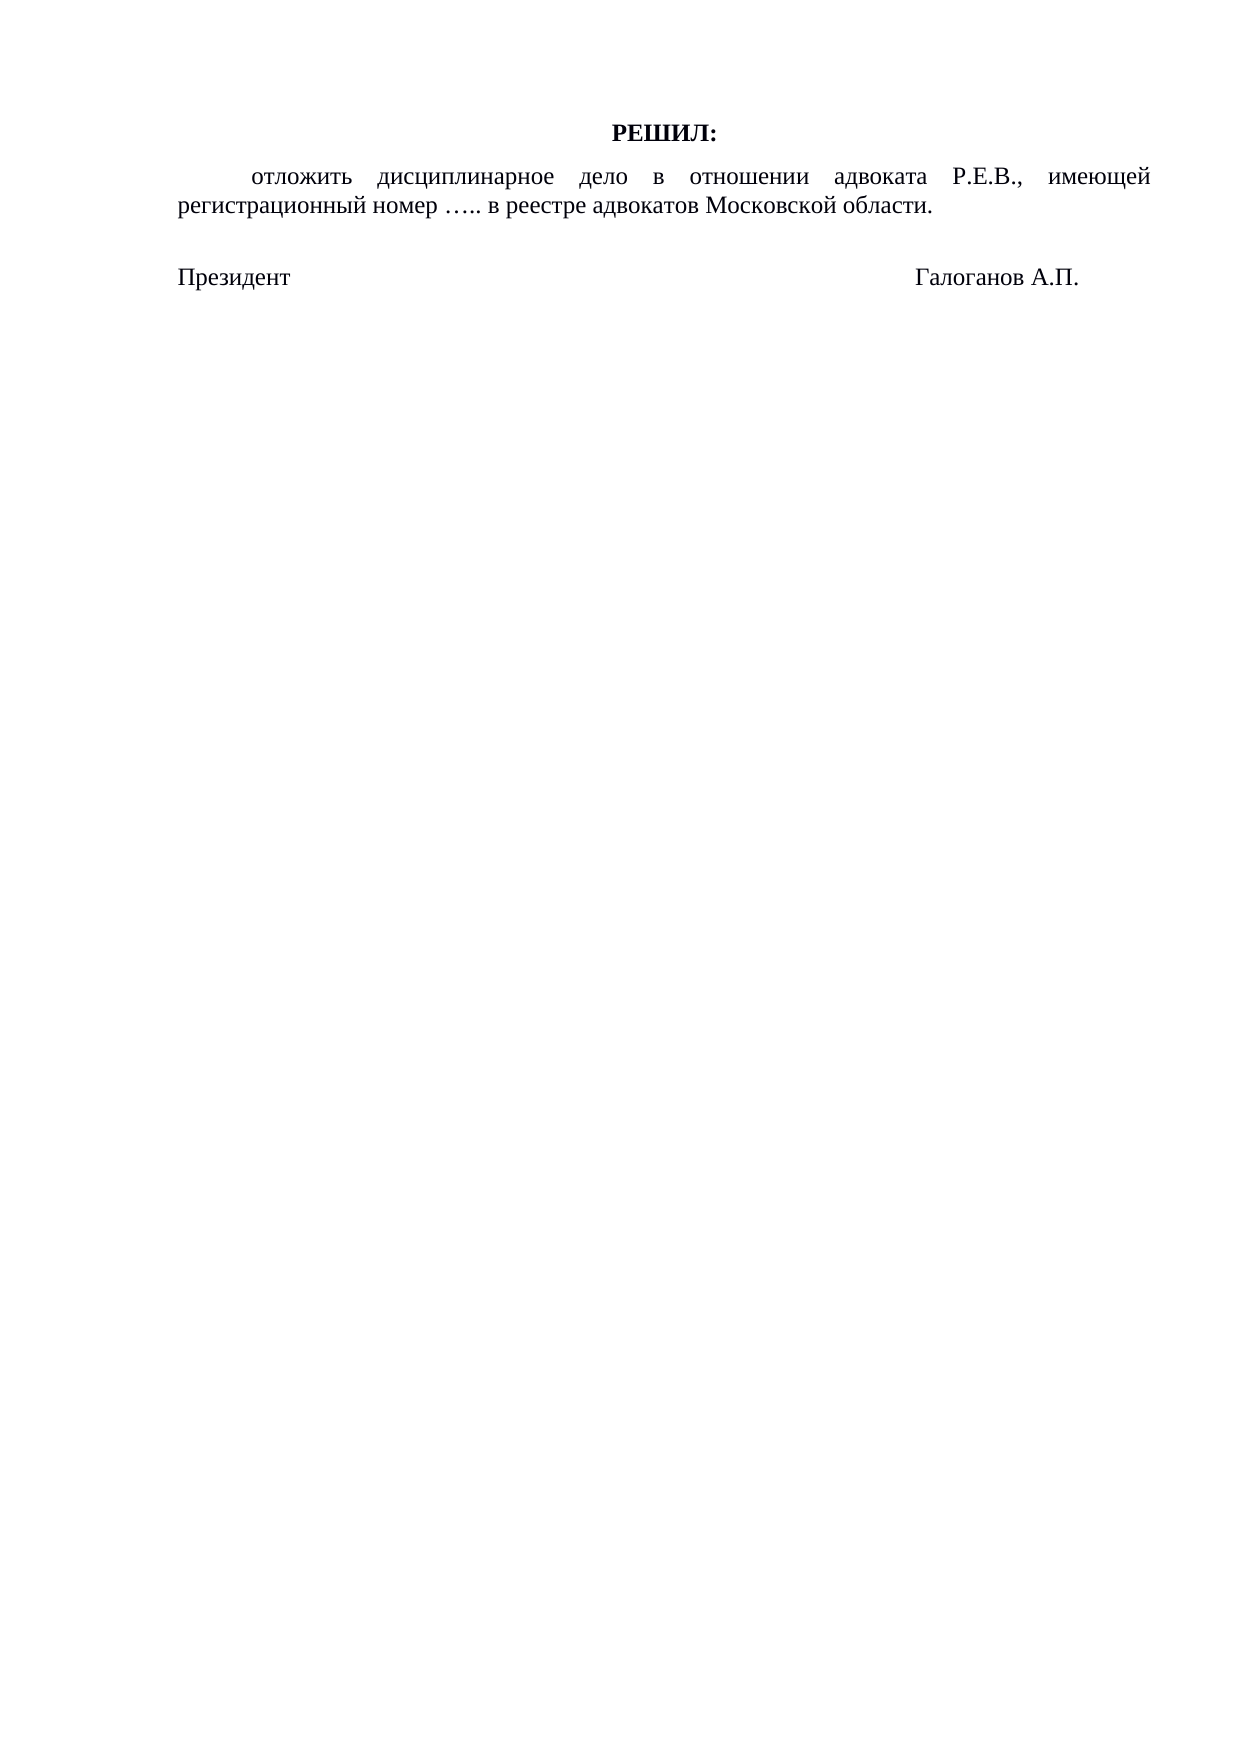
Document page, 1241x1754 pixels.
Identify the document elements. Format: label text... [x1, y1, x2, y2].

text РЕШИЛ: [177, 118, 1152, 147]
text Президент Галоганов А.П. [177, 262, 1152, 291]
text отложить дисциплинарное дело в отношении адвоката Р.Е.В., имеющей регистрационный номер ….. в реестре адвокатов Московской области. [177, 161, 1152, 219]
